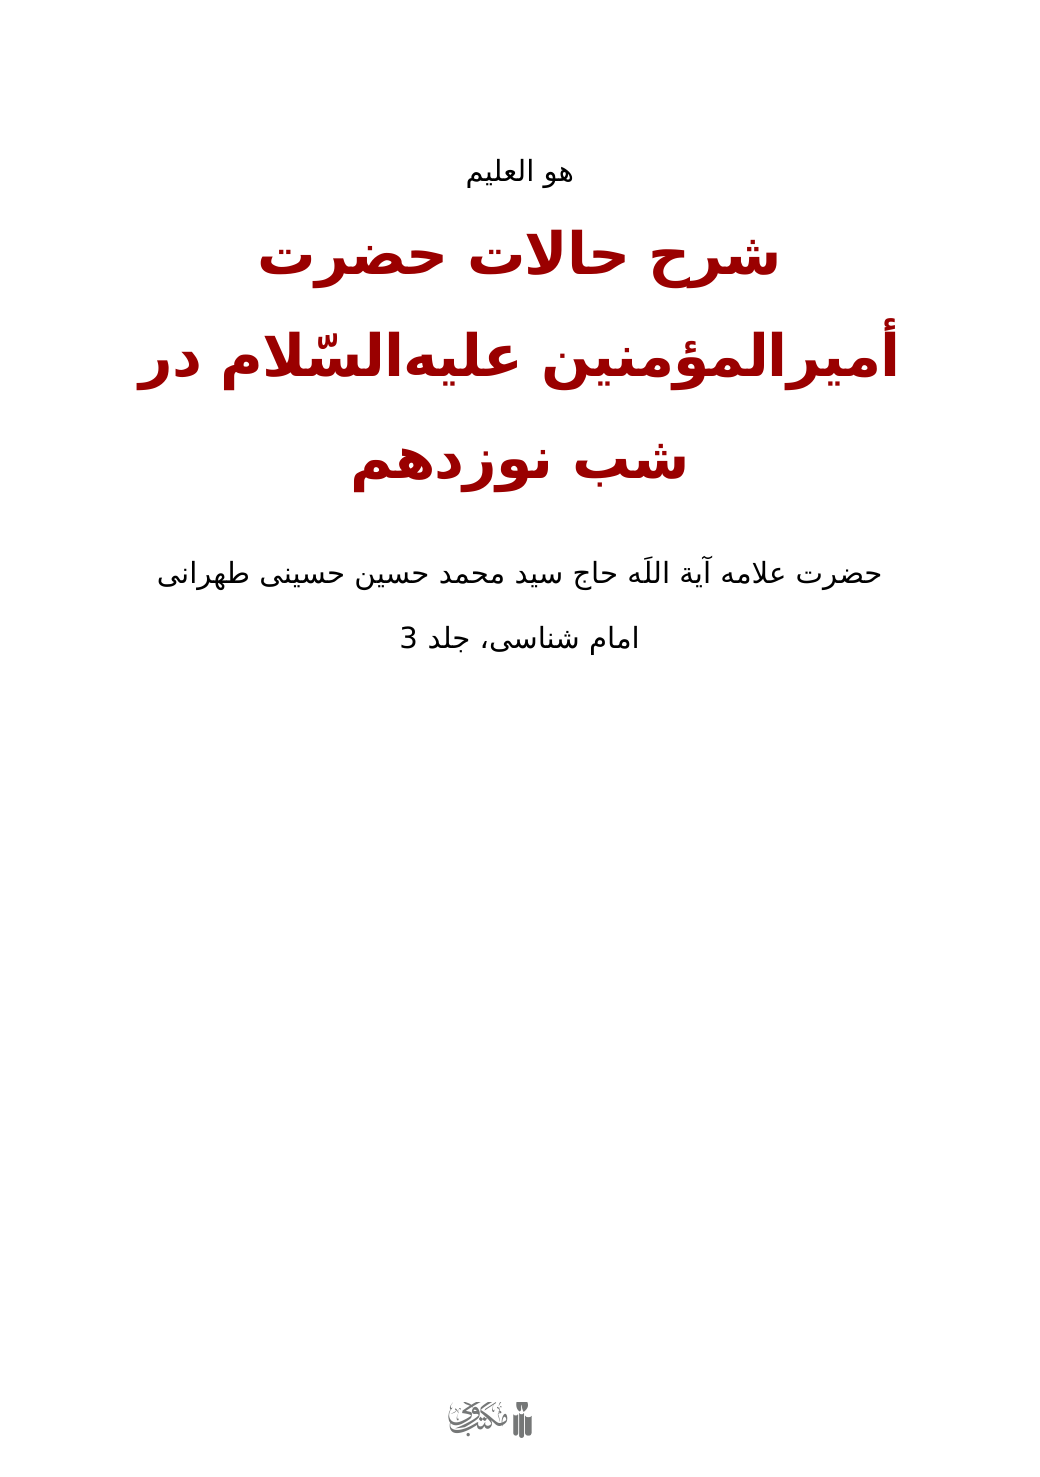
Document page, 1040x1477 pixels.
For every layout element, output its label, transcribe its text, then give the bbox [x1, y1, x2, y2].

text امام شناسی، جلد 3 [89, 622, 951, 654]
text هو العلیم [89, 156, 951, 188]
picture [443, 1402, 537, 1438]
text حضرت علامه آیة اللَه حاج سید محمد حسین حسینی طهرانی [89, 558, 951, 590]
title شرح حالات حضرت أمیرالمؤمنین علیه‌السّلام در شب نوزدهم [89, 220, 951, 492]
